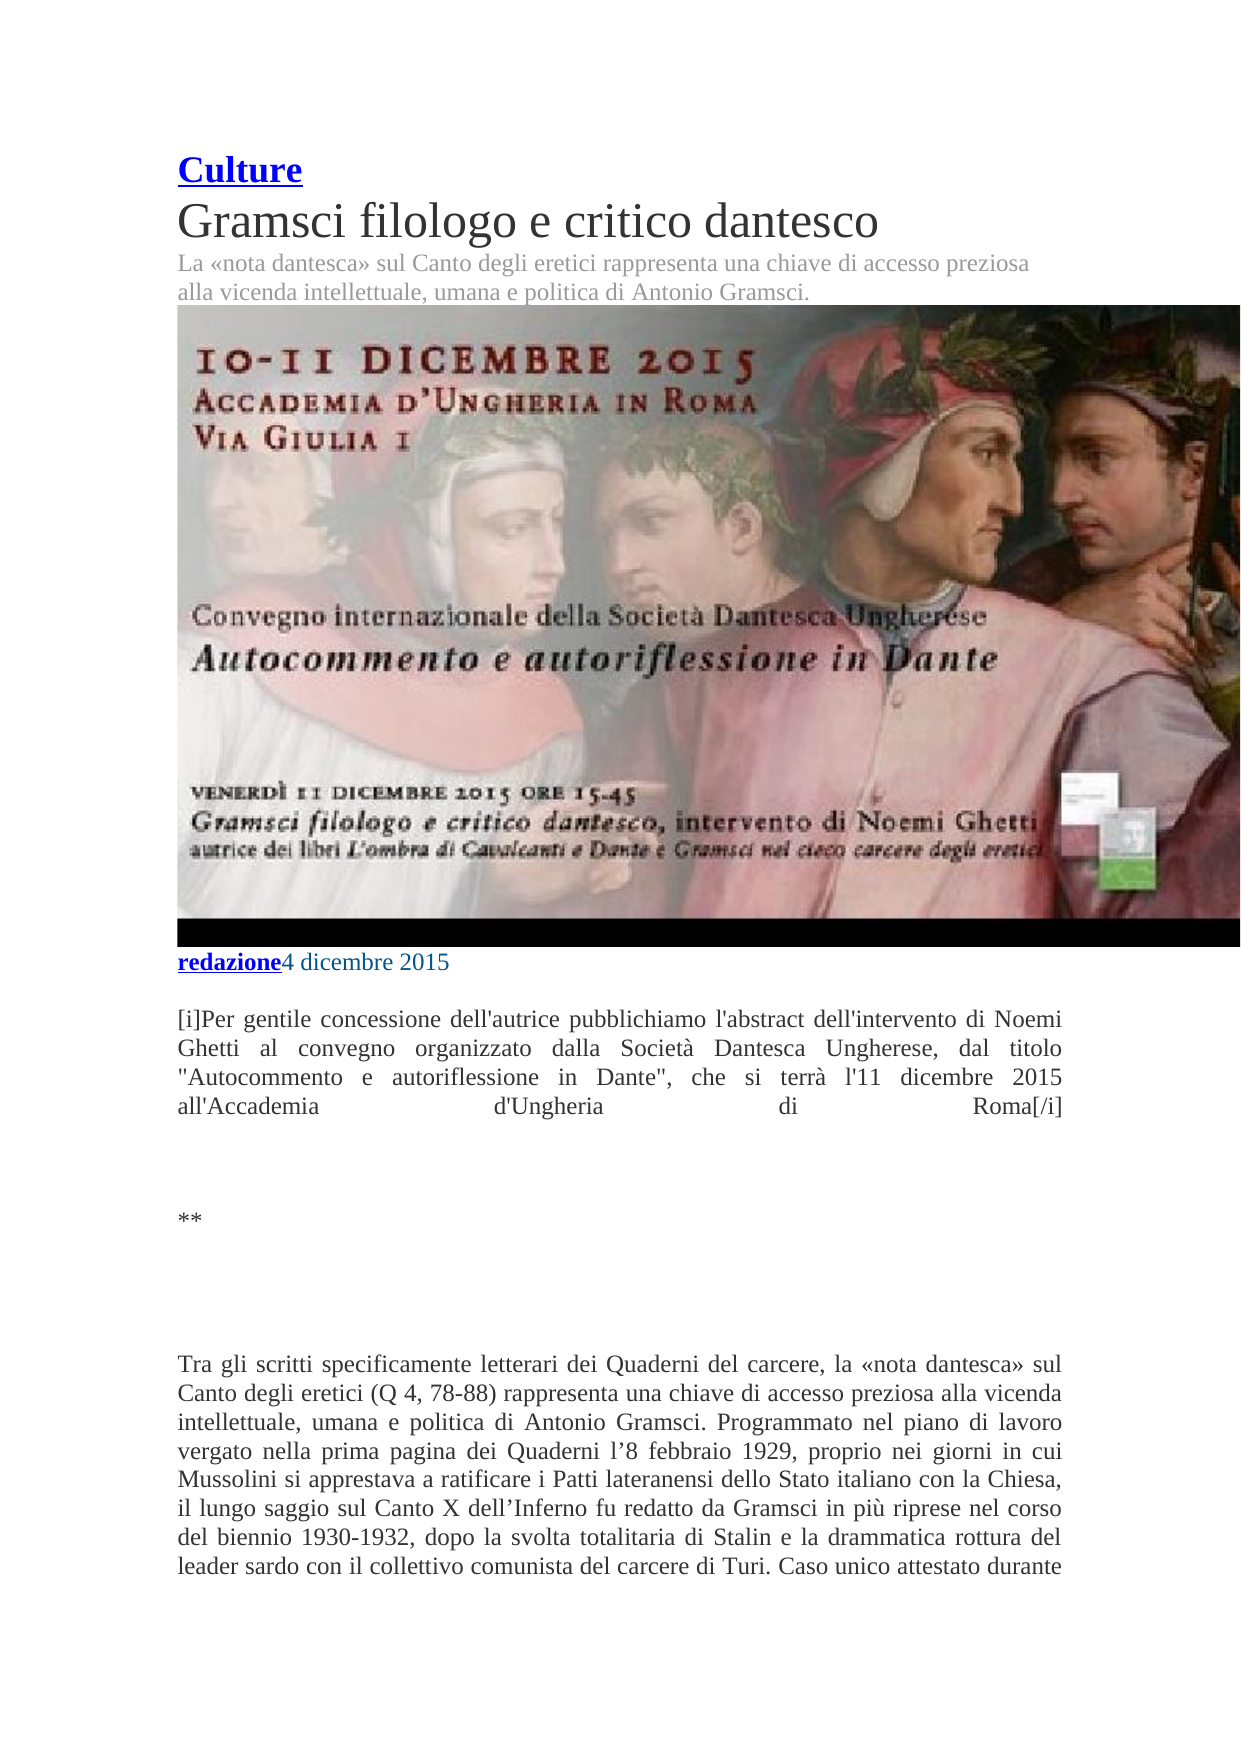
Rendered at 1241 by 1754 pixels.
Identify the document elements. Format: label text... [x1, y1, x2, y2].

text Culture [177, 148, 1063, 191]
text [177, 1004, 1063, 1579]
text redazione4 dicembre 2015 [177, 947, 1063, 976]
picture [177, 305, 1241, 947]
text La «nota dantesca» sul Canto degli eretici rappresenta una chiave di accesso preziosa alla vicenda intellettuale, umana e politica di Antonio Gramsci. [177, 248, 1063, 305]
text Gramsci filologo e critico dantesco [177, 191, 1063, 248]
